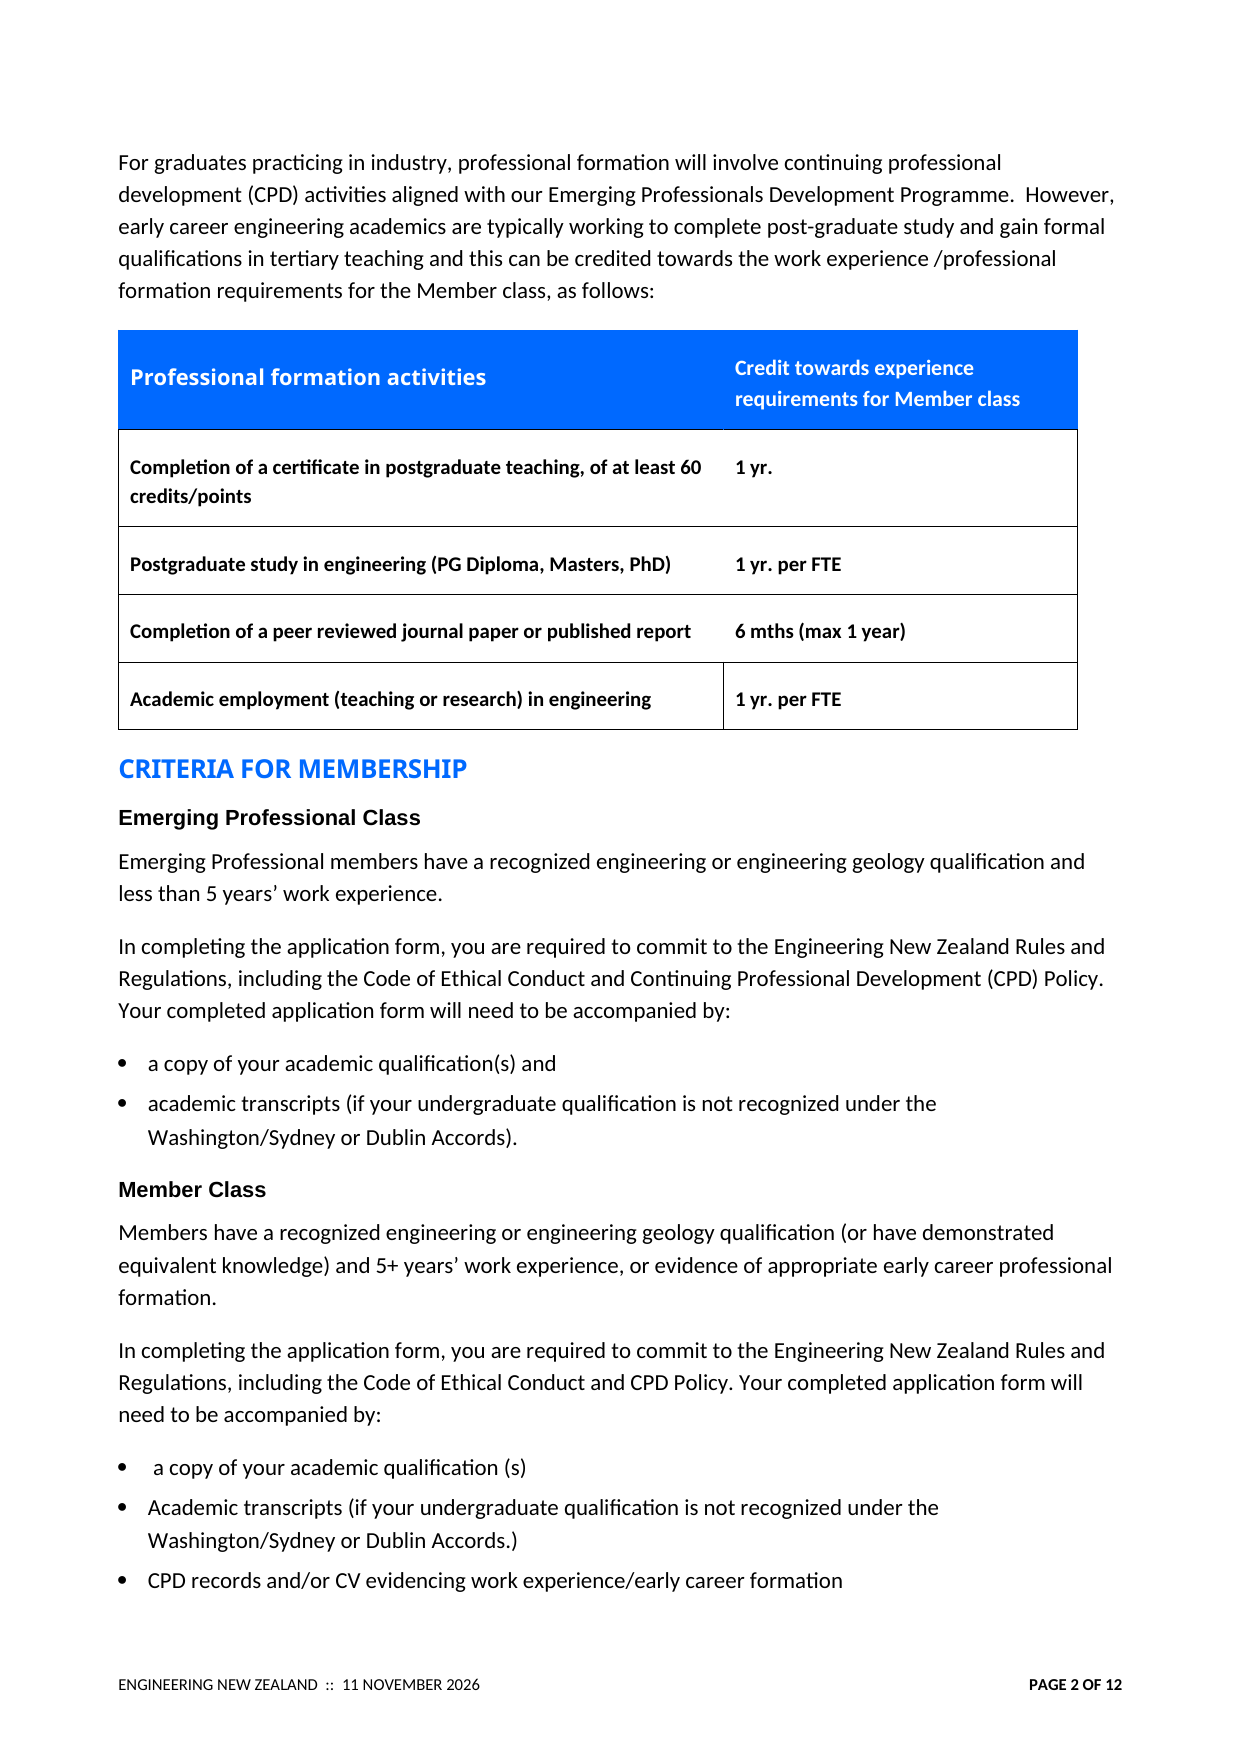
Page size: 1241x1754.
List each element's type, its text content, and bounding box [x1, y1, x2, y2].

list CPD records and/or CV evidencing work experience/early career formation [118, 1566, 1122, 1594]
text For graduates practicing in industry, professional formation will involve continuing professional development (CPD) activities aligned with our Emerging Professionals Development Programme. However, early career engineering academics are typically working to complete post-graduate study and gain formal qualifications in tertiary teaching and this can be credited towards the work experience /professional formation requirements for the Member class, as follows: [118, 148, 1122, 304]
table_cell Postgraduate study in engineering (PG Diploma, Masters, PhD) [119, 527, 723, 594]
text Emerging Professional members have a recognized engineering or engineering geology qualification and less than 5 years’ work experience. [118, 847, 1122, 907]
table_cell Completion of a certificate in postgraduate teaching, of at least 60 credits/points [119, 430, 723, 526]
text Members have a recognized engineering or engineering geology qualification (or have demonstrated equivalent knowledge) and 5+ years’ work experience, or evidence of appropriate early career professional formation. [118, 1218, 1122, 1311]
list a copy of your academic qualification(s) and [118, 1049, 1122, 1077]
list a copy of your academic qualification (s) [118, 1453, 1122, 1481]
list academic transcripts (if your undergraduate qualification is not recognized under the Washington/Sydney or Dublin Accords). [118, 1089, 1122, 1151]
table_cell 1 yr. [724, 430, 1077, 526]
table_cell Academic employment (teaching or research) in engineering [119, 663, 723, 729]
subtitle Emerging Professional Class [118, 805, 1122, 831]
text In completing the application form, you are required to commit to the Engineering New Zealand Rules and Regulations, including the Code of Ethical Conduct and CPD Policy. Your completed application form will need to be accompanied by: [118, 1336, 1122, 1428]
table_cell 6 mths (max 1 year) [724, 595, 1077, 662]
table_cell 1 yr. per FTE [724, 527, 1077, 594]
text In completing the application form, you are required to commit to the Engineering New Zealand Rules and Regulations, including the Code of Ethical Conduct and Continuing Professional Development (CPD) Policy. Your completed application form will need to be accompanied by: [118, 932, 1122, 1024]
list Academic transcripts (if your undergraduate qualification is not recognized under the Washington/Sydney or Dublin Accords.) [118, 1493, 1122, 1555]
subtitle Member Class [118, 1177, 1122, 1202]
table_header Credit towards experience requirements for Member class [724, 331, 1077, 429]
subtitle Criteria for Membership [118, 755, 1122, 784]
table_cell 1 yr. per FTE [724, 663, 1077, 729]
table_header Professional formation activities [119, 331, 723, 429]
table_cell Completion of a peer reviewed journal paper or published report [119, 595, 723, 662]
